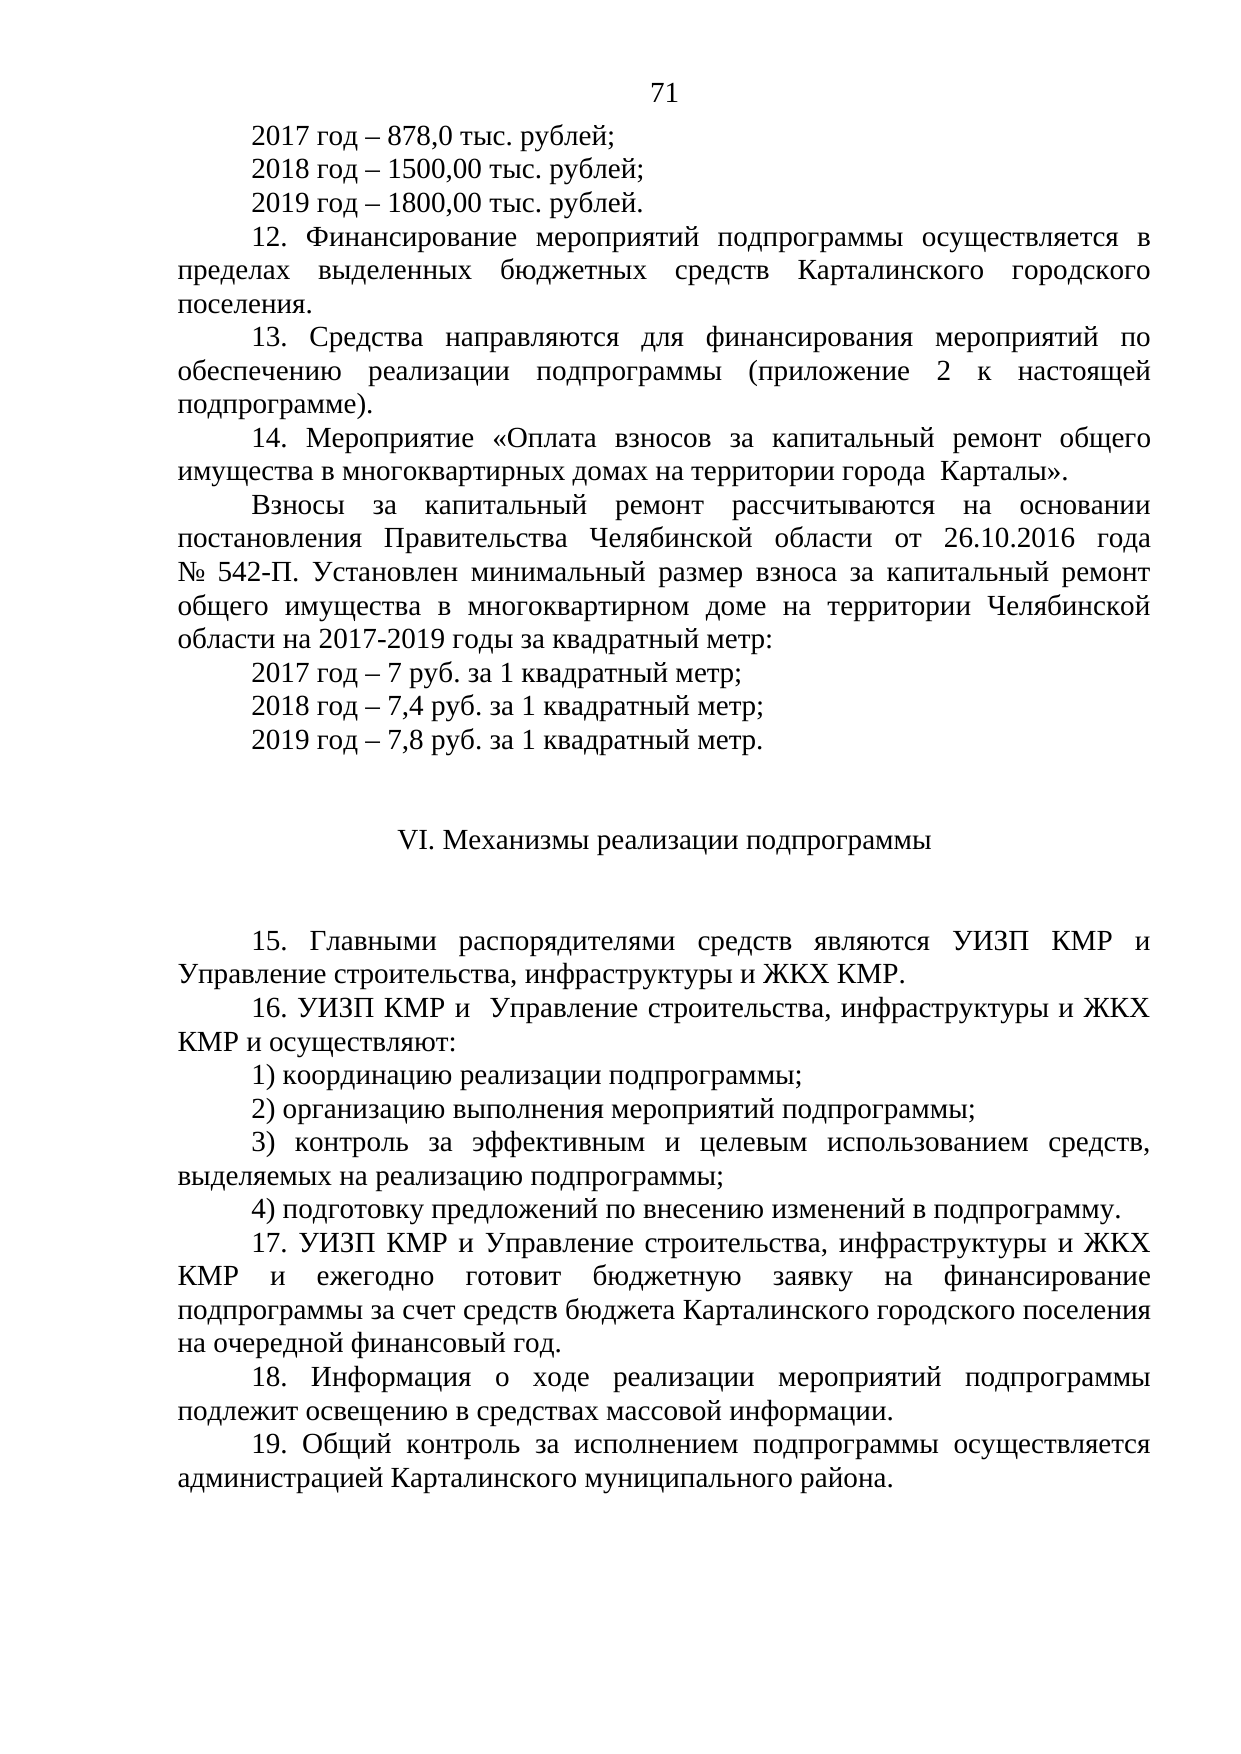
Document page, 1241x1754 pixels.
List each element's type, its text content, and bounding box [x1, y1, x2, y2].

text 2017 год – 878,0 тыс. рублей; [177, 118, 1152, 152]
text Взносы за капитальный ремонт рассчитываются на основании постановления Правительства Челябинской области от 26.10.2016 года № 542-П. Установлен минимальный размер взноса за капитальный ремонт общего имущества в многоквартирном доме на территории Челябинской области на 2017-2019 годы за квадратный метр: [177, 487, 1152, 655]
text 2) организацию выполнения мероприятий подпрограммы; [177, 1091, 1152, 1124]
text 2019 год – 7,8 руб. за 1 квадратный метр. [177, 722, 1152, 755]
text 4) подготовку предложений по внесению изменений в подпрограмму. [177, 1191, 1152, 1225]
text 2019 год – 1800,00 тыс. рублей. [177, 185, 1152, 219]
text 18. Информация о ходе реализации мероприятий подпрограммы подлежит освещению в средствах массовой информации. [177, 1359, 1152, 1426]
text 2018 год – 7,4 руб. за 1 квадратный метр; [177, 688, 1152, 722]
text 2017 год – 7 руб. за 1 квадратный метр; [177, 655, 1152, 688]
text 16. УИЗП КМР и Управление строительства, инфраструктуры и ЖКХ КМР и осуществляют: [177, 990, 1152, 1057]
text 14. Мероприятие «Оплата взносов за капитальный ремонт общего имущества в многоквартирных домах на территории города Карталы». [177, 420, 1152, 487]
text VI. Механизмы реализации подпрограммы [177, 822, 1152, 856]
text 3) контроль за эффективным и целевым использованием средств, выделяемых на реализацию подпрограммы; [177, 1124, 1152, 1191]
text 17. УИЗП КМР и Управление строительства, инфраструктуры и ЖКХ КМР и ежегодно готовит бюджетную заявку на финансирование подпрограммы за счет средств бюджета Карталинского городского поселения на очередной финансовый год. [177, 1225, 1152, 1359]
text 1) координацию реализации подпрограммы; [177, 1057, 1152, 1091]
text 19. Общий контроль за исполнением подпрограммы осуществляется администрацией Карталинского муниципального района. [177, 1426, 1152, 1493]
text 2018 год – 1500,00 тыс. рублей; [177, 152, 1152, 185]
text 12. Финансирование мероприятий подпрограммы осуществляется в пределах выделенных бюджетных средств Карталинского городского поселения. [177, 219, 1152, 319]
text 15. Главными распорядителями средств являются УИЗП КМР и Управление строительства, инфраструктуры и ЖКХ КМР. [177, 923, 1152, 990]
text 13. Средства направляются для финансирования мероприятий по обеспечению реализации подпрограммы (приложение 2 к настоящей подпрограмме). [177, 319, 1152, 420]
